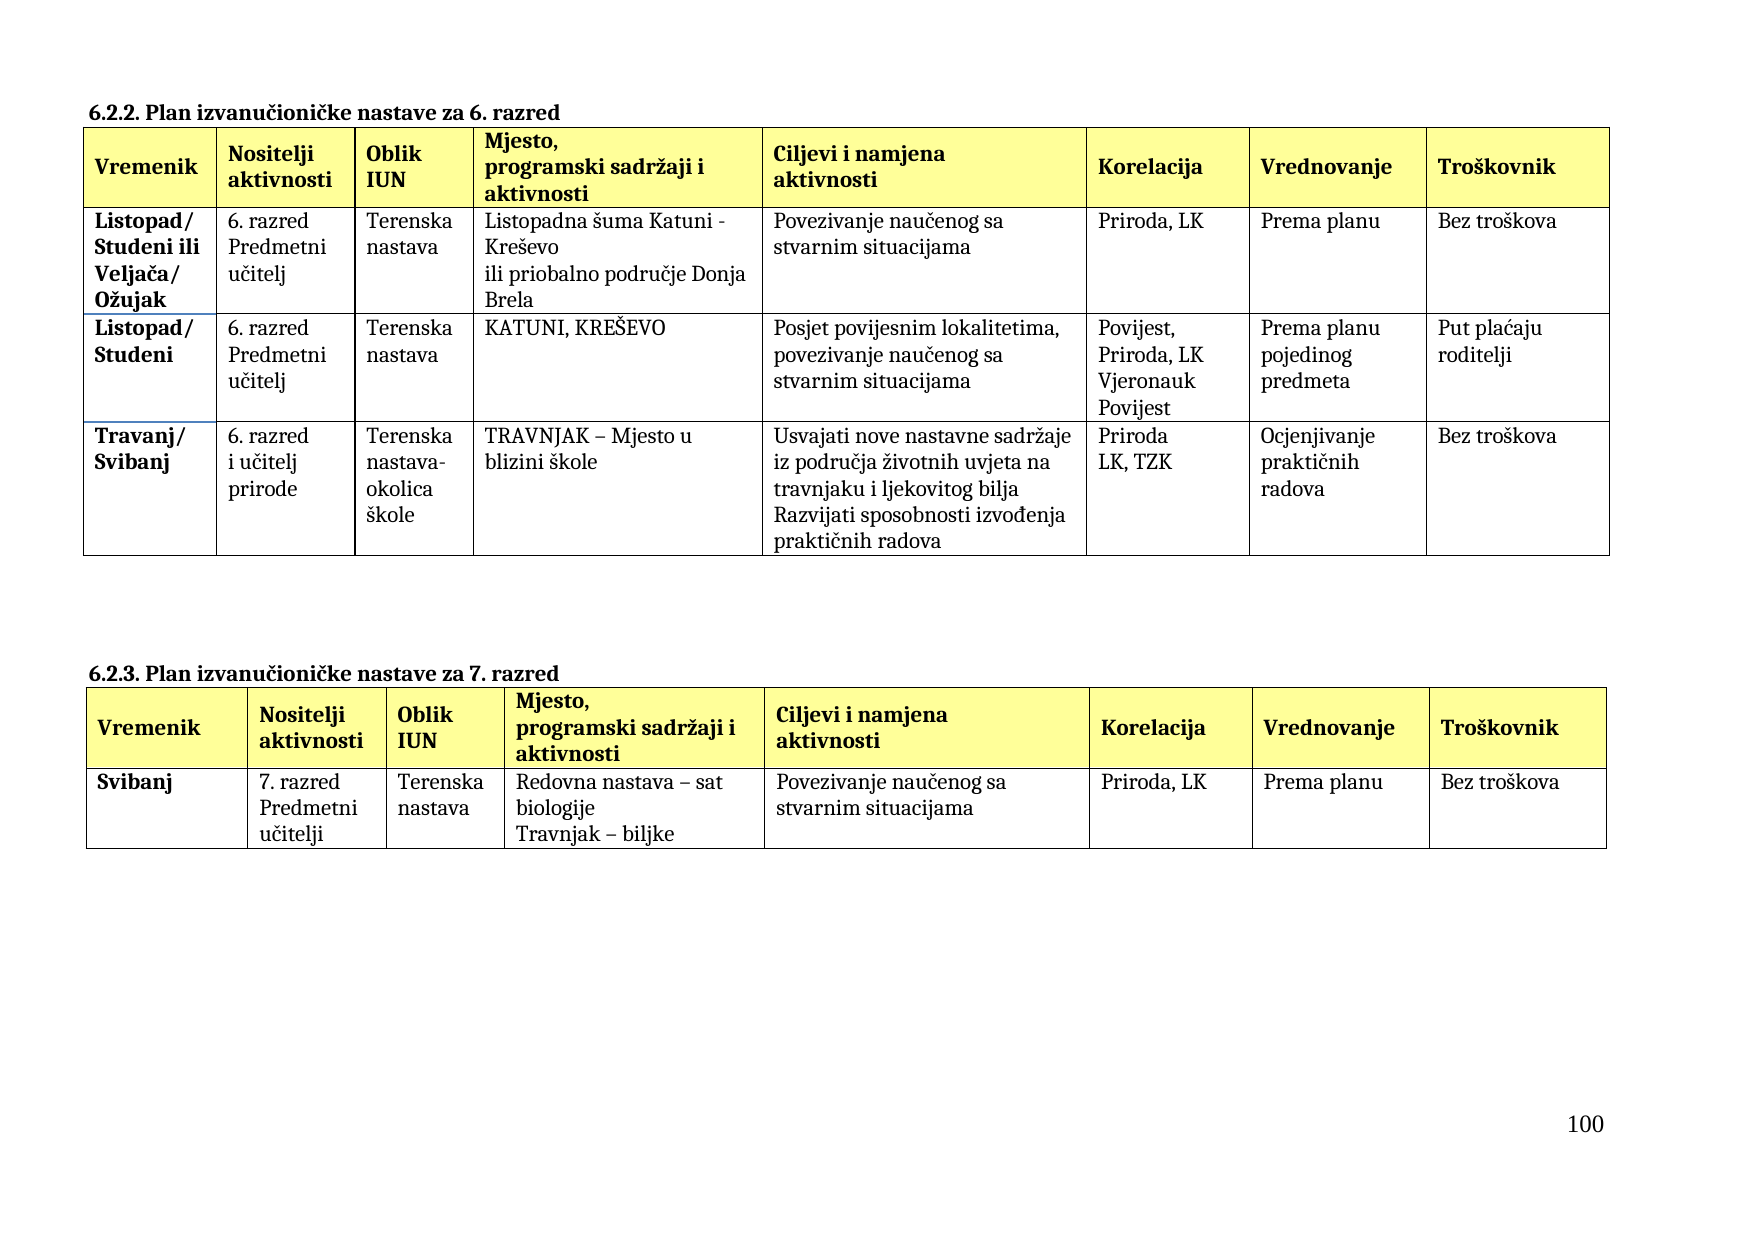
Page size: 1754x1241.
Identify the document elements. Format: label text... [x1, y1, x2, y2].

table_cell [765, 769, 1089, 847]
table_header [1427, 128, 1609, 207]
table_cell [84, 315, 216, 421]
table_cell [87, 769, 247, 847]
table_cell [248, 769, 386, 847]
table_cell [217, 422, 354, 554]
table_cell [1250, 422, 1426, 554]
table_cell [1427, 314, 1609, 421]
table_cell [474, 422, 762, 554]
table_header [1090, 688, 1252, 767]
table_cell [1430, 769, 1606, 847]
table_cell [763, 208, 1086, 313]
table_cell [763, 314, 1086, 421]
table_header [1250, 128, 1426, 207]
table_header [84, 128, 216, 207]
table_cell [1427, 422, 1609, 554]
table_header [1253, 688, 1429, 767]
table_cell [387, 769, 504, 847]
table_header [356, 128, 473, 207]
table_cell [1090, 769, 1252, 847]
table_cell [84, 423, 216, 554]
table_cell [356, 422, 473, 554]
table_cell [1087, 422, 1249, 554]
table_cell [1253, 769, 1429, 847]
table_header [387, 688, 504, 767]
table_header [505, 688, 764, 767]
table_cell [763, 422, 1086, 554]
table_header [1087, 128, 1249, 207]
subtitle 6.2.3. Plan izvanučioničke nastave za 7. razred [89, 661, 1604, 687]
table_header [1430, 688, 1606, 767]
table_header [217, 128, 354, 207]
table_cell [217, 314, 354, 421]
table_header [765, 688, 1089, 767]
subtitle 6.2.2. Plan izvanučioničke nastave za 6. razred [89, 100, 1604, 127]
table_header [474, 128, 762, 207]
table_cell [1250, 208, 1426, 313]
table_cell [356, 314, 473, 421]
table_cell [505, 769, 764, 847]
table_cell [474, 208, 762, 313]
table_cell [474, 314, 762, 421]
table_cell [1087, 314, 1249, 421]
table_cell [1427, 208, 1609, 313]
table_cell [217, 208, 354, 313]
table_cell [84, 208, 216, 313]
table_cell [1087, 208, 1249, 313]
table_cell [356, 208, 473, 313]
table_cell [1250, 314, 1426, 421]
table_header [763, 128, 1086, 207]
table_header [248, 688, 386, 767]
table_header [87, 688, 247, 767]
